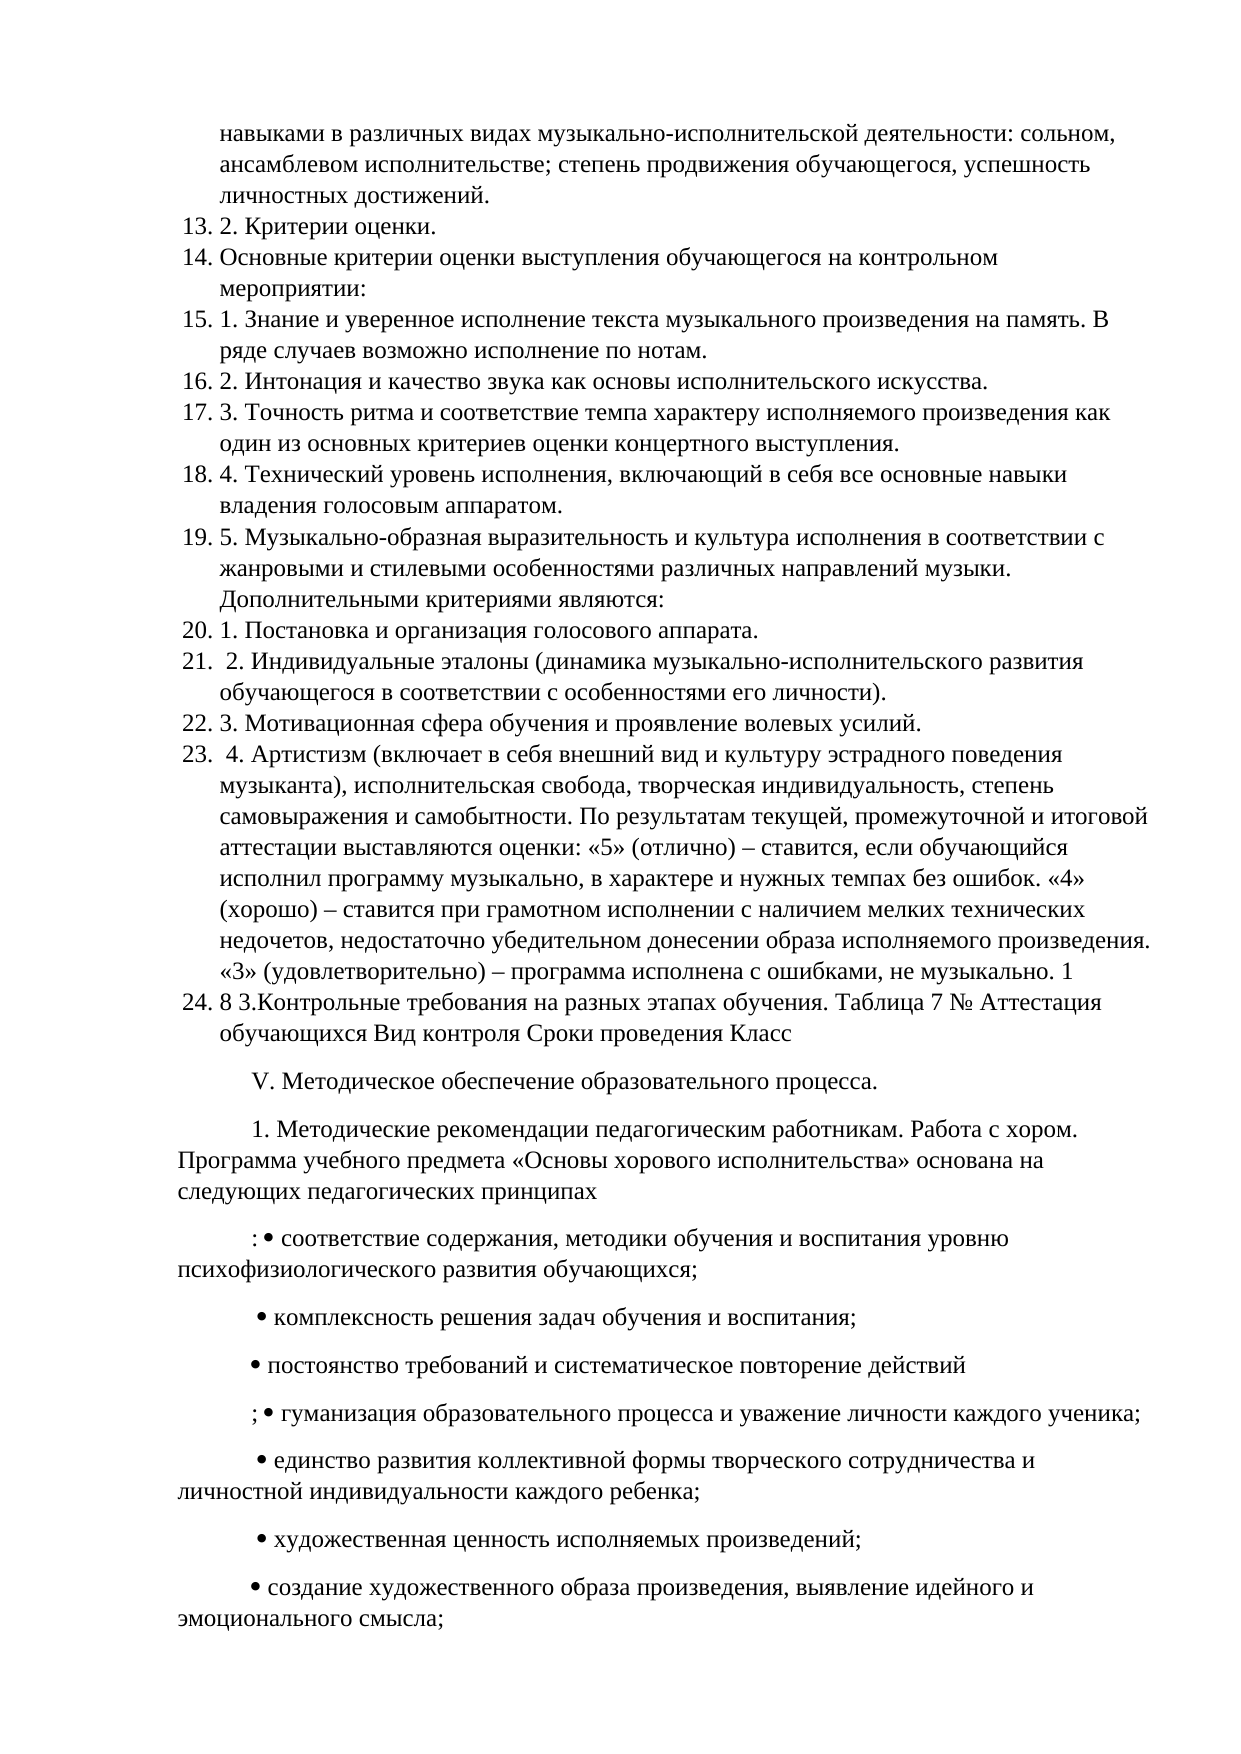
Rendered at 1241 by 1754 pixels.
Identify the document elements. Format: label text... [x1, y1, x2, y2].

list 4. Артистизм (включает в себя внешний вид и культуру эстрадного поведения музыканта), исполнительская свобода, творческая индивидуальность, степень самовыражения и самобытности. По результатам текущей, промежуточной и итоговой аттестации выставляются оценки: «5» (отлично) – ставится, если обучающийся исполнил программу музыкально, в характере и нужных темпах без ошибок. «4» (хорошо) – ставится при грамотном исполнении с наличием мелких технических недочетов, недостаточно убедительном донесении образа исполняемого произведения. «3» (удовлетворительно) – программа исполнена с ошибками, не музыкально. 1 [182, 739, 1152, 985]
list Основные критерии оценки выступления обучающегося на контрольном мероприятии: [182, 242, 1152, 302]
text V. Методическое обеспечение образовательного процесса. [177, 1066, 1152, 1095]
text создание художественного образа произведения, выявление идейного и эмоционального смысла; [177, 1572, 1152, 1632]
text художественная ценность исполняемых произведений; [177, 1524, 1152, 1553]
text ; гуманизация образовательного процесса и уважение личности каждого ученика; [177, 1398, 1152, 1426]
text : соответствие содержания, методики обучения и воспитания уровню психофизиологического развития обучающихся; [177, 1223, 1152, 1283]
list 2. Индивидуальные эталоны (динамика музыкально-исполнительского развития обучающегося в соответствии с особенностями его личности). [182, 646, 1152, 706]
list 4. Технический уровень исполнения, включающий в себя все основные навыки владения голосовым аппаратом. [182, 459, 1152, 519]
list 2. Критерии оценки. [182, 211, 1152, 240]
list 1. Постановка и организация голосового аппарата. [182, 615, 1152, 643]
list 3. Точность ритма и соответствие темпа характеру исполняемого произведения как один из основных критериев оценки концертного выступления. [182, 397, 1152, 457]
list 1. Знание и уверенное исполнение текста музыкального произведения на память. В ряде случаев возможно исполнение по нотам. [182, 304, 1152, 364]
text 1. Методические рекомендации педагогическим работникам. Работа с хором. Программа учебного предмета «Основы хорового исполнительства» основана на следующих педагогических принципах [177, 1114, 1152, 1204]
text единство развития коллективной формы творческого сотрудничества и личностной индивидуальности каждого ребенка; [177, 1445, 1152, 1505]
list 5. Музыкально-образная выразительность и культура исполнения в соответствии с жанровыми и стилевыми особенностями различных направлений музыки. Дополнительными критериями являются: [182, 522, 1152, 612]
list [182, 118, 1152, 209]
list 2. Интонация и качество звука как основы исполнительского искусства. [182, 366, 1152, 395]
list 8 3.Контрольные требования на разных этапах обучения. Таблица 7 № Аттестация обучающихся Вид контроля Сроки проведения Класс [182, 987, 1152, 1047]
text постоянство требований и систематическое повторение действий [177, 1350, 1152, 1379]
list 3. Мотивационная сфера обучения и проявление волевых усилий. [182, 708, 1152, 737]
text комплексность решения задач обучения и воспитания; [177, 1302, 1152, 1331]
